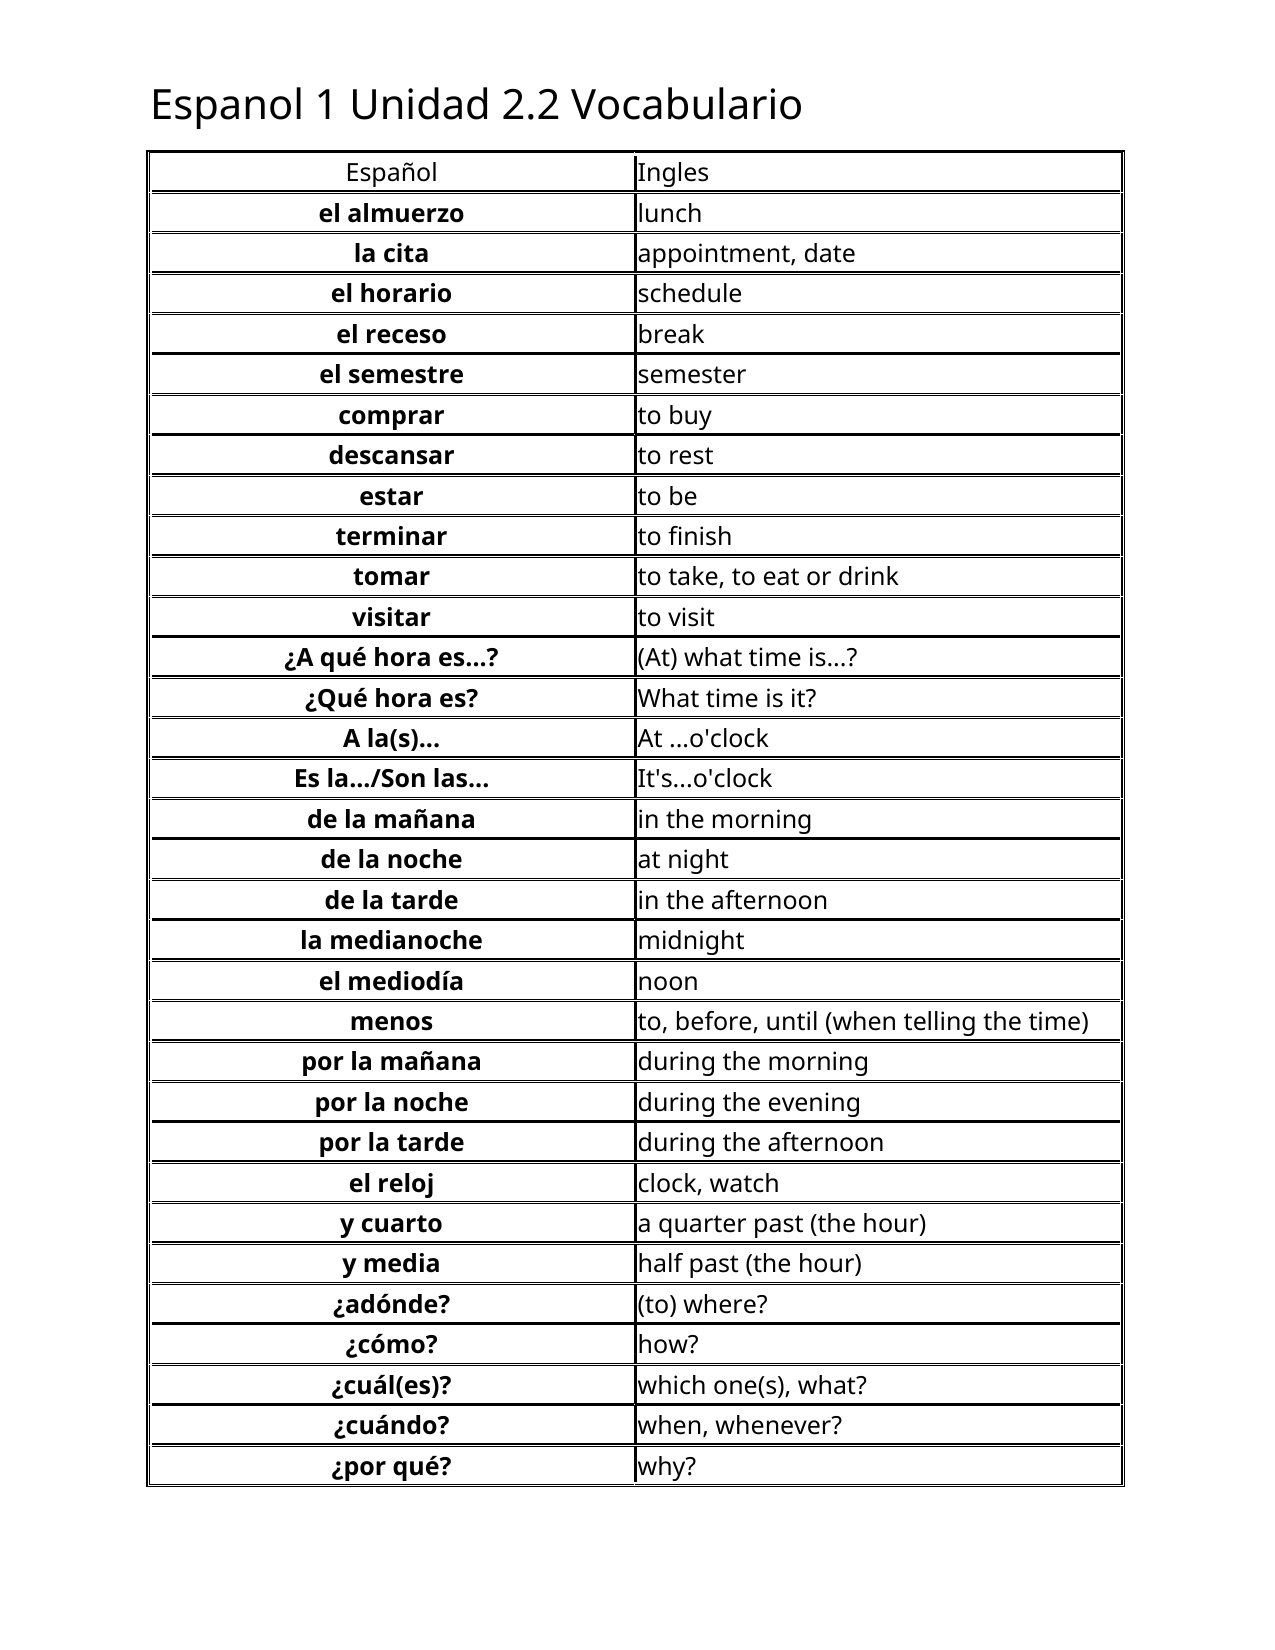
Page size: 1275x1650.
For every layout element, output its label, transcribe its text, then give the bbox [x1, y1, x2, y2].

table_cell el semestre [150, 352, 634, 392]
table_cell comprar [150, 393, 634, 433]
table_cell ¿Qué hora es? [150, 675, 634, 716]
table_cell Es la.../Son las... [150, 756, 634, 797]
table_cell y cuarto [148, 1201, 635, 1241]
table_cell visitar [150, 595, 634, 635]
table_cell in the morning [635, 797, 1123, 837]
table_cell during the afternoon [637, 1120, 1121, 1160]
table_cell tomar [150, 554, 634, 594]
table_cell break [635, 312, 1123, 352]
table_header Ingles [635, 153, 1121, 190]
table_cell por la mañana [150, 1039, 634, 1079]
table_cell What time is it? [637, 675, 1122, 716]
table_cell estar [150, 473, 634, 514]
table_cell during the morning [637, 1039, 1122, 1079]
table_cell menos [148, 999, 635, 1039]
table_cell de la noche [150, 837, 634, 877]
table_cell (to) where? [635, 1282, 1123, 1322]
table_cell terminar [148, 514, 635, 554]
table_cell schedule [637, 271, 1122, 312]
table_cell el almuerzo [150, 190, 634, 231]
table_header Español [150, 152, 635, 190]
table_cell por la tarde [150, 1120, 634, 1160]
table_cell ¿por qué? [150, 1443, 635, 1484]
table_cell clock, watch [637, 1160, 1122, 1201]
table_cell to finish [635, 514, 1123, 554]
table_cell At ...o'clock [635, 716, 1123, 756]
table_cell A la(s)... [148, 716, 635, 756]
table_cell de la tarde [150, 878, 634, 918]
table_cell y media [150, 1241, 634, 1282]
table_cell semester [637, 352, 1121, 392]
table_cell half past (the hour) [637, 1241, 1122, 1282]
table_cell to be [637, 473, 1122, 514]
table_cell lunch [637, 190, 1122, 231]
table_cell to buy [637, 393, 1122, 433]
table_cell el horario [150, 271, 634, 312]
table_cell to take, to eat or drink [637, 554, 1122, 594]
table_cell in the afternoon [637, 878, 1122, 918]
table_cell when, whenever? [637, 1403, 1123, 1443]
table_cell a quarter past (the hour) [635, 1201, 1123, 1241]
table_cell to rest [637, 433, 1123, 473]
table_cell ¿cómo? [150, 1322, 634, 1362]
table_cell at night [637, 837, 1121, 877]
table_cell which one(s), what? [637, 1363, 1122, 1403]
table_cell ¿cuál(es)? [150, 1363, 634, 1403]
table_cell why? [635, 1443, 1122, 1484]
table_cell el reloj [150, 1160, 634, 1201]
table_cell It's...o'clock [637, 756, 1122, 797]
table_cell la cita [148, 231, 635, 271]
table_cell descansar [148, 433, 634, 473]
table_cell during the evening [637, 1080, 1122, 1120]
table_cell (At) what time is...? [637, 635, 1121, 675]
table_cell noon [637, 958, 1122, 999]
table_cell el receso [148, 312, 635, 352]
table_cell por la noche [150, 1080, 634, 1120]
table_cell ¿adónde? [148, 1282, 635, 1322]
table_cell to, before, until (when telling the time) [635, 999, 1123, 1039]
table_cell la medianoche [148, 918, 634, 958]
table_cell ¿cuándo? [148, 1403, 634, 1443]
table_cell midnight [637, 918, 1123, 958]
table_cell appointment, date [635, 231, 1123, 271]
table_cell to visit [637, 595, 1122, 635]
table_cell el mediodía [150, 958, 634, 999]
table_cell de la mañana [148, 797, 635, 837]
table_cell ¿A qué hora es...? [150, 635, 634, 675]
table_cell how? [637, 1322, 1121, 1362]
